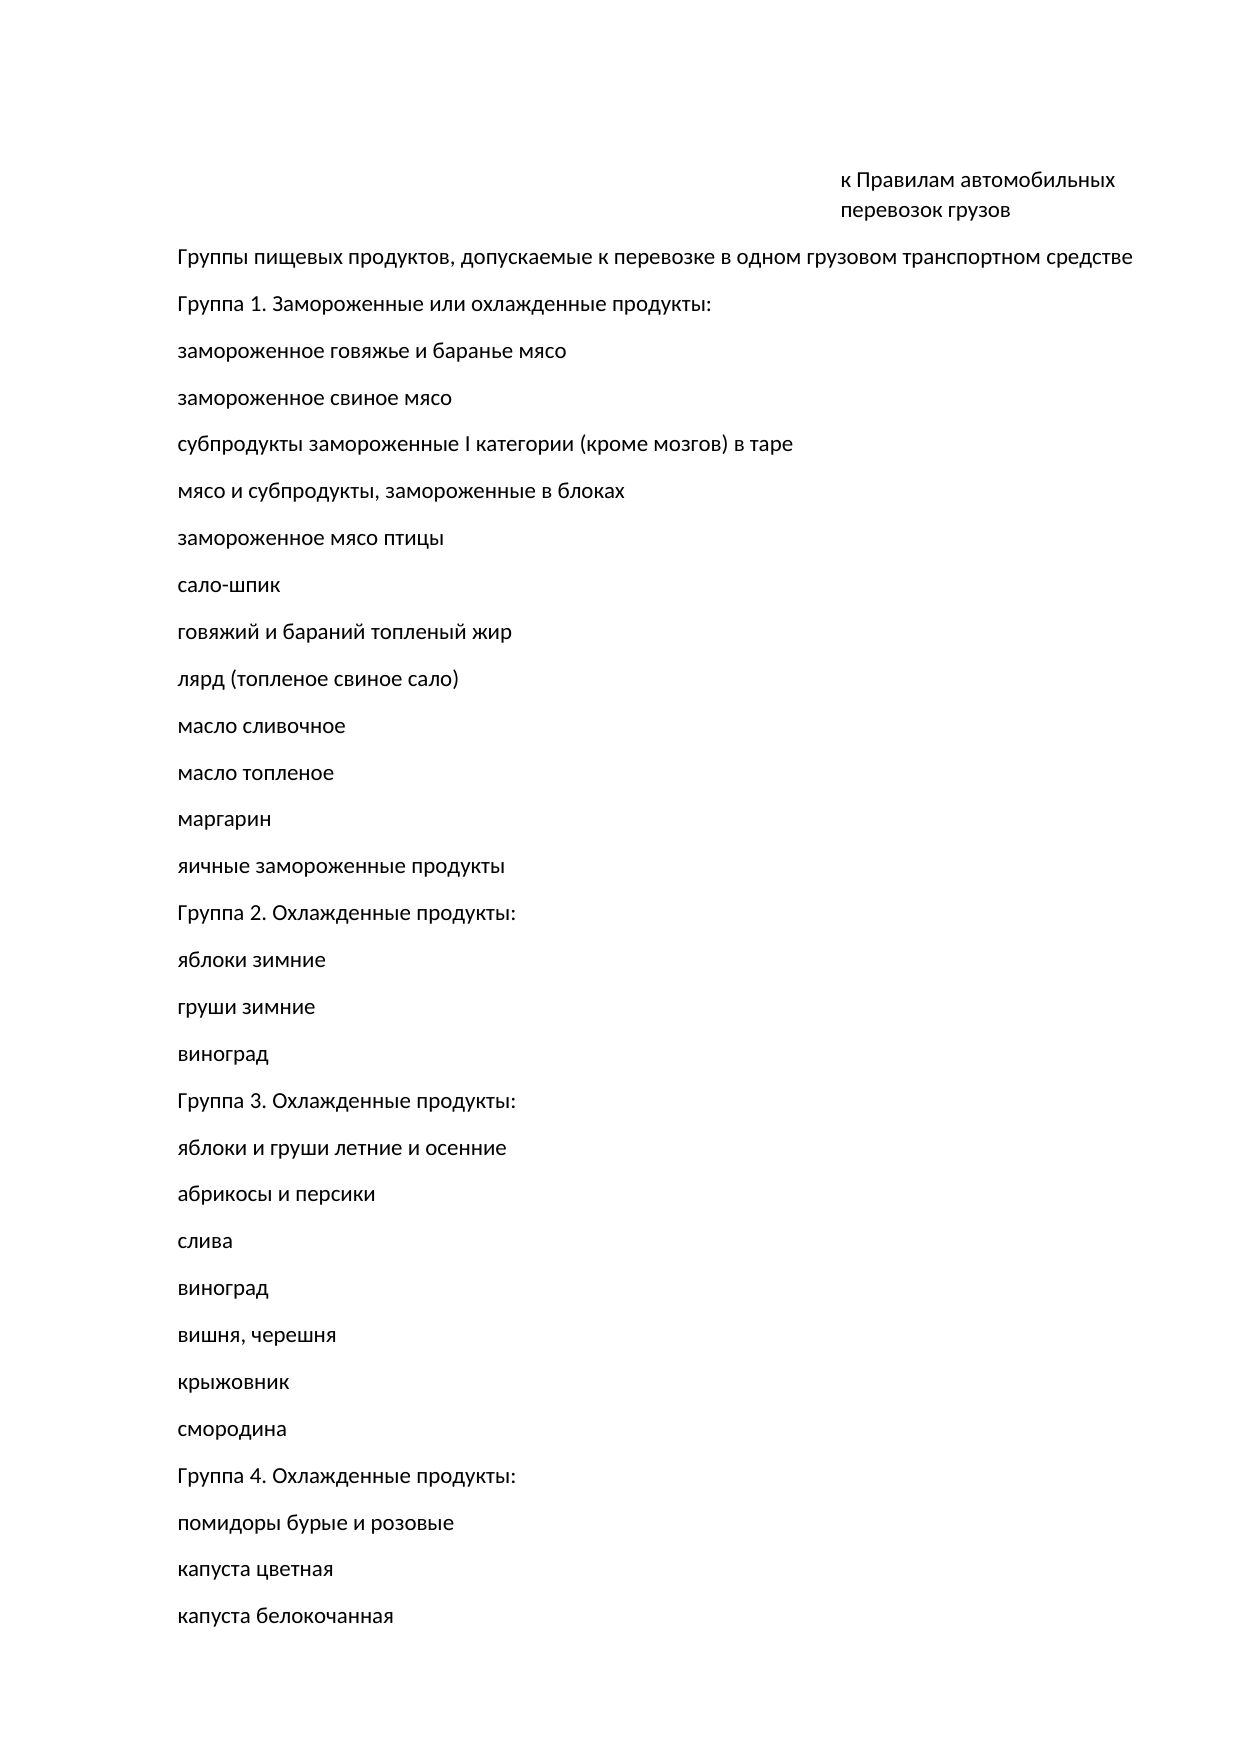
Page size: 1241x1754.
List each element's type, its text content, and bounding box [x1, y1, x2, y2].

text вишня, черешня [177, 1320, 1152, 1348]
text Группа 3. Охлажденные продукты: [177, 1086, 1152, 1114]
text виноград [177, 1273, 1152, 1301]
text мясо и субпродукты, замороженные в блоках [177, 476, 1152, 504]
text яблоки и груши летние и осенние [177, 1133, 1152, 1161]
text слива [177, 1226, 1152, 1254]
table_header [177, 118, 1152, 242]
text лярд (топленое свиное сало) [177, 664, 1152, 692]
text Группа 1. Замороженные или охлажденные продукты: [177, 289, 1152, 317]
text замороженное говяжье и баранье мясо [177, 336, 1152, 364]
text яблоки зимние [177, 945, 1152, 973]
text Группа 2. Охлажденные продукты: [177, 898, 1152, 926]
text виноград [177, 1039, 1152, 1067]
text помидоры бурые и розовые [177, 1508, 1152, 1536]
text субпродукты замороженные I категории (кроме мозгов) в таре [177, 429, 1152, 457]
text смородина [177, 1414, 1152, 1442]
text замороженное свиное мясо [177, 383, 1152, 411]
text яичные замороженные продукты [177, 851, 1152, 879]
text Группа 4. Охлажденные продукты: [177, 1461, 1152, 1489]
text абрикосы и персики [177, 1179, 1152, 1207]
text крыжовник [177, 1367, 1152, 1395]
text груши зимние [177, 992, 1152, 1020]
text маргарин [177, 804, 1152, 832]
text капуста белокочанная [177, 1601, 1152, 1629]
text говяжий и бараний топленый жир [177, 617, 1152, 645]
text масло сливочное [177, 711, 1152, 739]
text сало-шпик [177, 570, 1152, 598]
text замороженное мясо птицы [177, 523, 1152, 551]
text Группы пищевых продуктов, допускаемые к перевозке в одном грузовом транспортном средстве [177, 242, 1152, 270]
text масло топленое [177, 758, 1152, 786]
text капуста цветная [177, 1554, 1152, 1582]
